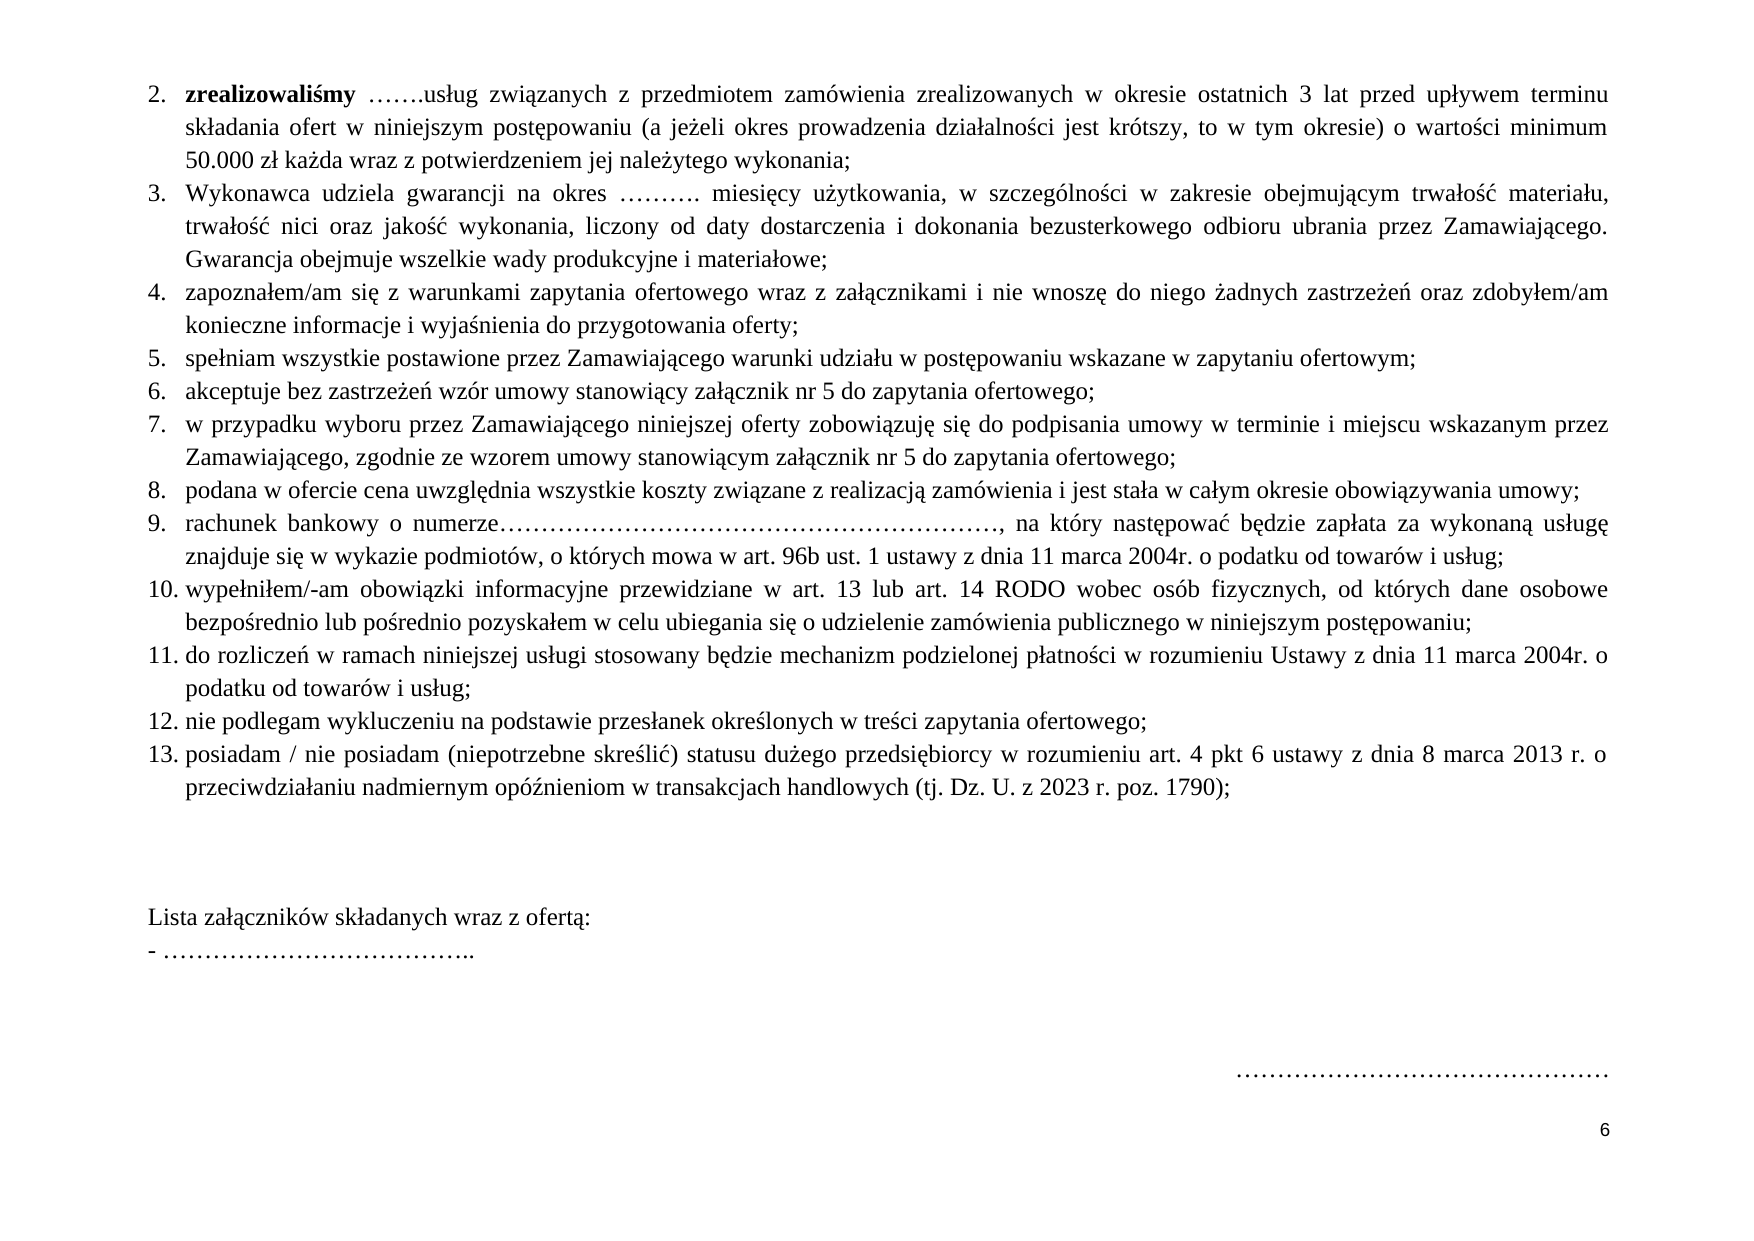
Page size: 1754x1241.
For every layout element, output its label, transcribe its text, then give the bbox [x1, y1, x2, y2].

list Wykonawca udziela gwarancji na okres ………. miesięcy użytkowania, w szczególności w zakresie obejmującym trwałość materiału, trwałość nici oraz jakość wykonania, liczony od daty dostarczenia i dokonania bezusterkowego odbioru ubrania przez Zamawiającego. Gwarancja obejmuje wszelkie wady produkcyjne i materiałowe; [148, 178, 1610, 272]
list podana w ofercie cena uwzględnia wszystkie koszty związane z realizacją zamówienia i jest stała w całym okresie obowiązywania umowy; [148, 475, 1610, 504]
list posiadam / nie posiadam (niepotrzebne skreślić) statusu dużego przedsiębiorcy w rozumieniu art. 4 pkt 6 ustawy z dnia 8 marca 2013 r. o przeciwdziałaniu nadmiernym opóźnieniom w transakcjach handlowych (tj. Dz. U. z 2023 r. poz. 1790); [148, 739, 1610, 801]
list akceptuje bez zastrzeżeń wzór umowy stanowiący załącznik nr 5 do zapytania ofertowego; [148, 376, 1610, 404]
list rachunek bankowy o numerze……………………………………………………, na który następować będzie zapłata za wykonaną usługę znajduje się w wykazie podmiotów, o których mowa w art. 96b ust. 1 ustawy z dnia 11 marca 2004r. o podatku od towarów i usług; [148, 508, 1610, 570]
list zapoznałem/am się z warunkami zapytania ofertowego wraz z załącznikami i nie wnoszę do niego żadnych zastrzeżeń oraz zdobyłem/am konieczne informacje i wyjaśnienia do przygotowania oferty; [148, 277, 1610, 338]
list nie podlegam wykluczeniu na podstawie przesłanek określonych w treści zapytania ofertowego; [148, 706, 1610, 735]
list wypełniłem/-am obowiązki informacyjne przewidziane w art. 13 lub art. 14 RODO wobec osób fizycznych, od których dane osobowe bezpośrednio lub pośrednio pozyskałem w celu ubiegania się o udzielenie zamówienia publicznego w niniejszym postępowaniu; [148, 574, 1610, 636]
list do rozliczeń w ramach niniejszej usługi stosowany będzie mechanizm podzielonej płatności w rozumieniu Ustawy z dnia 11 marca 2004r. o podatku od towarów i usług; [148, 640, 1610, 702]
list w przypadku wyboru przez Zamawiającego niniejszej oferty zobowiązuję się do podpisania umowy w terminie i miejscu wskazanym przez Zamawiającego, zgodnie ze wzorem umowy stanowiącym załącznik nr 5 do zapytania ofertowego; [148, 409, 1610, 471]
text Lista załączników składanych wraz z ofertą: [148, 902, 1610, 931]
list zrealizowaliśmy …….usług związanych z przedmiotem zamówienia zrealizowanych w okresie ostatnich 3 lat przed upływem terminu składania ofert w niniejszym postępowaniu (a jeżeli okres prowadzenia działalności jest krótszy, to w tym okresie) o wartości minimum 50.000 zł każda wraz z potwierdzeniem jej należytego wykonania; [148, 79, 1610, 173]
list spełniam wszystkie postawione przez Zamawiającego warunki udziału w postępowaniu wskazane w zapytaniu ofertowym; [148, 343, 1610, 372]
text - ……………………………….. [148, 935, 1610, 963]
text ……………………………………… [148, 1054, 1610, 1083]
